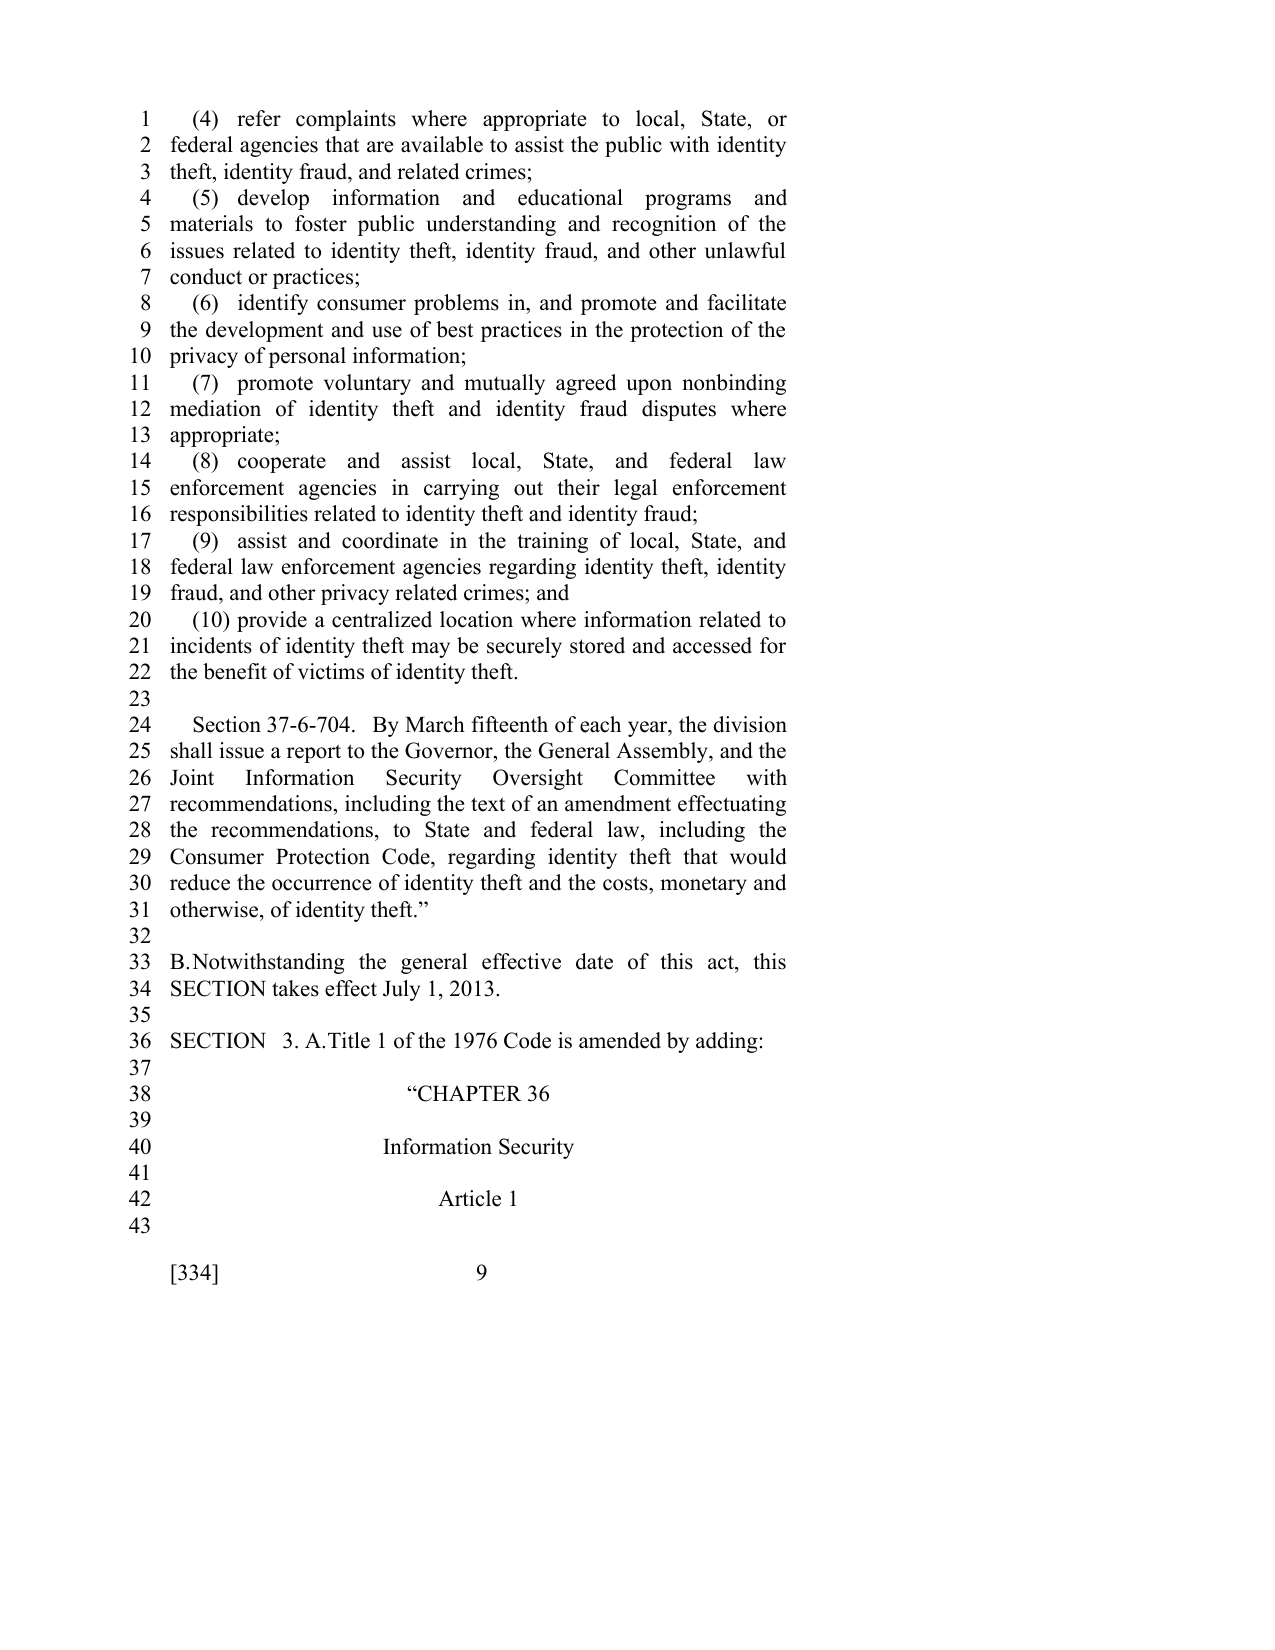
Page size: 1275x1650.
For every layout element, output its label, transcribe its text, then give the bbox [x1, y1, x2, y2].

text (7) promote voluntary and mutually agreed upon nonbinding mediation of identity theft and identity fraud disputes where appropriate; [169, 368, 787, 448]
text “CHAPTER 36 [169, 1080, 787, 1106]
text (8) cooperate and assist local, State, and federal law enforcement agencies in carrying out their legal enforcement responsibilities related to identity theft and identity fraud; [169, 448, 787, 527]
text Information Security [169, 1133, 787, 1159]
text (5) develop information and educational programs and materials to foster public understanding and recognition of the issues related to identity theft, identity fraud, and other unlawful conduct or practices; [169, 184, 787, 289]
text (9) assist and coordinate in the training of local, State, and federal law enforcement agencies regarding identity theft, identity fraud, and other privacy related crimes; and [169, 527, 787, 606]
text (4) refer complaints where appropriate to local, State, or federal agencies that are available to assist the public with identity theft, identity fraud, and related crimes; [169, 105, 787, 184]
text Article 1 [169, 1186, 787, 1212]
text Section 37-6-704. By March fifteenth of each year, the division shall issue a report to the Governor, the General Assembly, and the Joint Information Security Oversight Committee with recommendations, including the text of an amendment effectuating the recommendations, to State and federal law, including the Consumer Protection Code, regarding identity theft that would reduce the occurrence of identity theft and the costs, monetary and otherwise, of identity theft.” [169, 711, 787, 922]
text SECTION 3. A. Title 1 of the 1976 Code is amended by adding: [169, 1027, 787, 1054]
text (6) identify consumer problems in, and promote and facilitate the development and use of best practices in the protection of the privacy of personal information; [169, 289, 787, 368]
text (10) provide a centralized location where information related to incidents of identity theft may be securely stored and accessed for the benefit of victims of identity theft. [169, 606, 787, 685]
text B. Notwithstanding the general effective date of this act, this SECTION takes effect July 1, 2013. [169, 948, 787, 1001]
